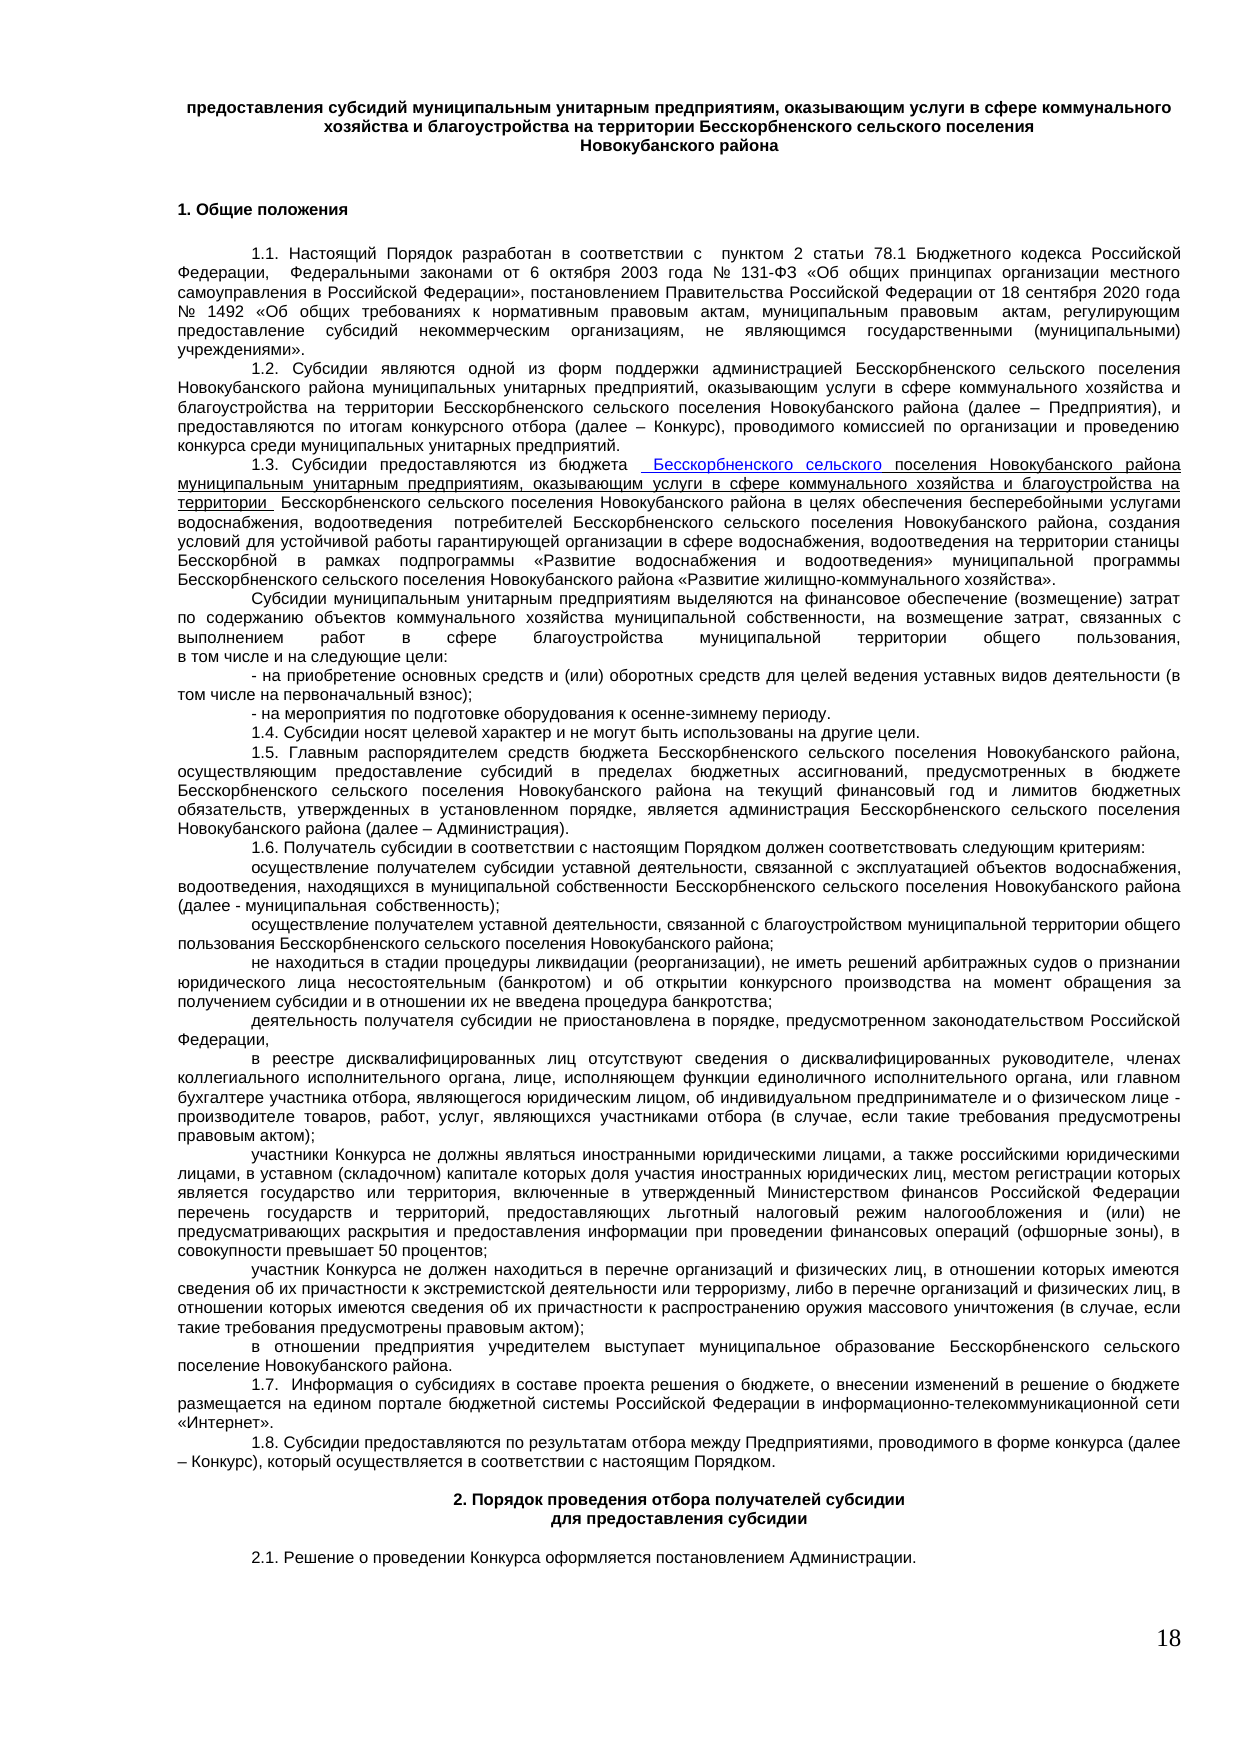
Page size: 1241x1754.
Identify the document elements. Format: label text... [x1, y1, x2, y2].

text участники Конкурса не должны являться иностранными юридическими лицами, а также российскими юридическими лицами, в уставном (складочном) капитале которых доля участия иностранных юридических лиц, местом регистрации которых является государство или территория, включенные в утвержденный Министерством финансов Российской Федерации перечень государств и территорий, предоставляющих льготный налоговый режим налогообложения и (или) не предусматривающих раскрытия и предоставления информации при проведении финансовых операций (офшорные зоны), в совокупности превышает 50 процентов; [177, 1145, 1181, 1260]
text в отношении предприятия учредителем выступает муниципальное образование Бесскорбненского сельского поселение Новокубанского района. [177, 1337, 1181, 1375]
text 1.5. Главным распорядителем средств бюджета Бесскорбненского сельского поселения Новокубанского района, осуществляющим предоставление субсидий в пределах бюджетных ассигнований, предусмотренных в бюджете Бесскорбненского сельского поселения Новокубанского района на текущий финансовый год и лимитов бюджетных обязательств, утвержденных в установленном порядке, является администрация Бесскорбненского сельского поселения Новокубанского района (далее – Администрация). [177, 742, 1181, 838]
text - на приобретение основных средств и (или) оборотных средств для целей ведения уставных видов деятельности (в том числе на первоначальный взнос); [177, 666, 1181, 704]
text 1.8. Субсидии предоставляются по результатам отбора между Предприятиями, проводимого в форме конкурса (далее – Конкурс), который осуществляется в соответствии с настоящим Порядком. [177, 1432, 1181, 1471]
text не находиться в стадии процедуры ликвидации (реорганизации), не иметь решений арбитражных судов о признании юридического лица несостоятельным (банкротом) и об открытии конкурсного производства на момент обращения за получением субсидии и в отношении их не введена процедура банкротства; [177, 953, 1181, 1011]
text 1.3. Субсидии предоставляются из бюджета Бесскорбненского сельского поселения Новокубанского района муниципальным унитарным предприятиям, оказывающим услуги в сфере коммунального хозяйства и благоустройства на территории Бесскорбненского сельского поселения Новокубанского района в целях обеспечения бесперебойными услугами водоснабжения, водоотведения потребителей Бесскорбненского сельского поселения Новокубанского района, создания условий для устойчивой работы гарантирующей организации в сфере водоснабжения, водоотведения на территории станицы Бесскорбной в рамках подпрограммы «Развитие водоснабжения и водоотведения» муниципальной программы Бесскорбненского сельского поселения Новокубанского района «Развитие жилищно-коммунального хозяйства». [177, 455, 1181, 589]
text деятельность получателя субсидии не приостановлена в порядке, предусмотренном законодательством Российской Федерации, [177, 1011, 1181, 1049]
subtitle 1. Общие положения [177, 199, 1181, 219]
text 1.1. Настоящий Порядок разработан в соответствии с пунктом 2 статьи 78.1 Бюджетного кодекса Российской Федерации, Федеральными законами от 6 октября 2003 года № 131-ФЗ «Об общих принципах организации местного самоуправления в Российской Федерации», постановлением Правительства Российской Федерации от 18 сентября 2020 года № 1492 «Об общих требованиях к нормативным правовым актам, муниципальным правовым актам, регулирующим предоставление субсидий некоммерческим организациям, не являющимся государственными (муниципальными) учреждениями». [177, 244, 1181, 359]
text 1.7. Информация о субсидиях в составе проекта решения о бюджете, о внесении изменений в решение о бюджете размещается на едином портале бюджетной системы Российской Федерации в информационно-телекоммуникационной сети «Интернет». [177, 1375, 1181, 1432]
text осуществление получателем уставной деятельности, связанной с благоустройством муниципальной территории общего пользования Бесскорбненского сельского поселения Новокубанского района; [178, 915, 1181, 953]
text Субсидии муниципальным унитарным предприятиям выделяются на финансовое обеспечение (возмещение) затрат по содержанию объектов коммунального хозяйства муниципальной собственности, на возмещение затрат, связанных с выполнением работ в сфере благоустройства муниципальной территории общего пользования, в том числе и на следующие цели: [177, 589, 1181, 628]
text для предоставления субсидии [177, 1509, 1181, 1528]
text участник Конкурса не должен находиться в перечне организаций и физических лиц, в отношении которых имеются сведения об их причастности к экстремистской деятельности или терроризму, либо в перечне организаций и физических лиц, в отношении которых имеются сведения об их причастности к распространению оружия массового уничтожения (в случае, если такие требования предусмотрены правовым актом); [177, 1260, 1181, 1337]
text 1.2. Субсидии являются одной из форм поддержки администрацией Бесскорбненского сельского поселения Новокубанского района муниципальных унитарных предприятий, оказывающим услуги в сфере коммунального хозяйства и благоустройства на территории Бесскорбненского сельского поселения Новокубанского района (далее – Предприятия), и предоставляются по итогам конкурсного отбора (далее – Конкурс), проводимого комиссией по организации и проведению конкурса среди муниципальных унитарных предприятий. [177, 359, 1181, 455]
text - на мероприятия по подготовке оборудования к осенне-зимнему периоду. [177, 704, 1181, 723]
text в реестре дисквалифицированных лиц отсутствуют сведения о дисквалифицированных руководителе, членах коллегиального исполнительного органа, лице, исполняющем функции единоличного исполнительного органа, или главном бухгалтере участника отбора, являющегося юридическим лицом, об индивидуальном предпринимателе и о физическом лице - производителе товаров, работ, услуг, являющихся участниками отбора (в случае, если такие требования предусмотрены правовым актом); [177, 1049, 1181, 1145]
text 2. Порядок проведения отбора получателей субсидии [177, 1490, 1181, 1509]
text Новокубанского района [177, 136, 1181, 155]
text предоставления субсидий муниципальным унитарным предприятиям, оказывающим услуги в сфере коммунального хозяйства и благоустройства на территории Бесскорбненского сельского поселения [177, 98, 1181, 136]
text 1.6. Получатель субсидии в соответствии с настоящим Порядком должен соответствовать следующим критериям: [177, 838, 1181, 857]
text 2.1. Решение о проведении Конкурса оформляется постановлением Администрации. [177, 1547, 1181, 1567]
text осуществление получателем субсидии уставной деятельности, связанной с эксплуатацией объектов водоснабжения, водоотведения, находящихся в муниципальной собственности Бесскорбненского сельского поселения Новокубанского района (далее - муниципальная собственность); [178, 857, 1181, 915]
text 1.4. Субсидии носят целевой характер и не могут быть использованы на другие цели. [177, 723, 1181, 742]
